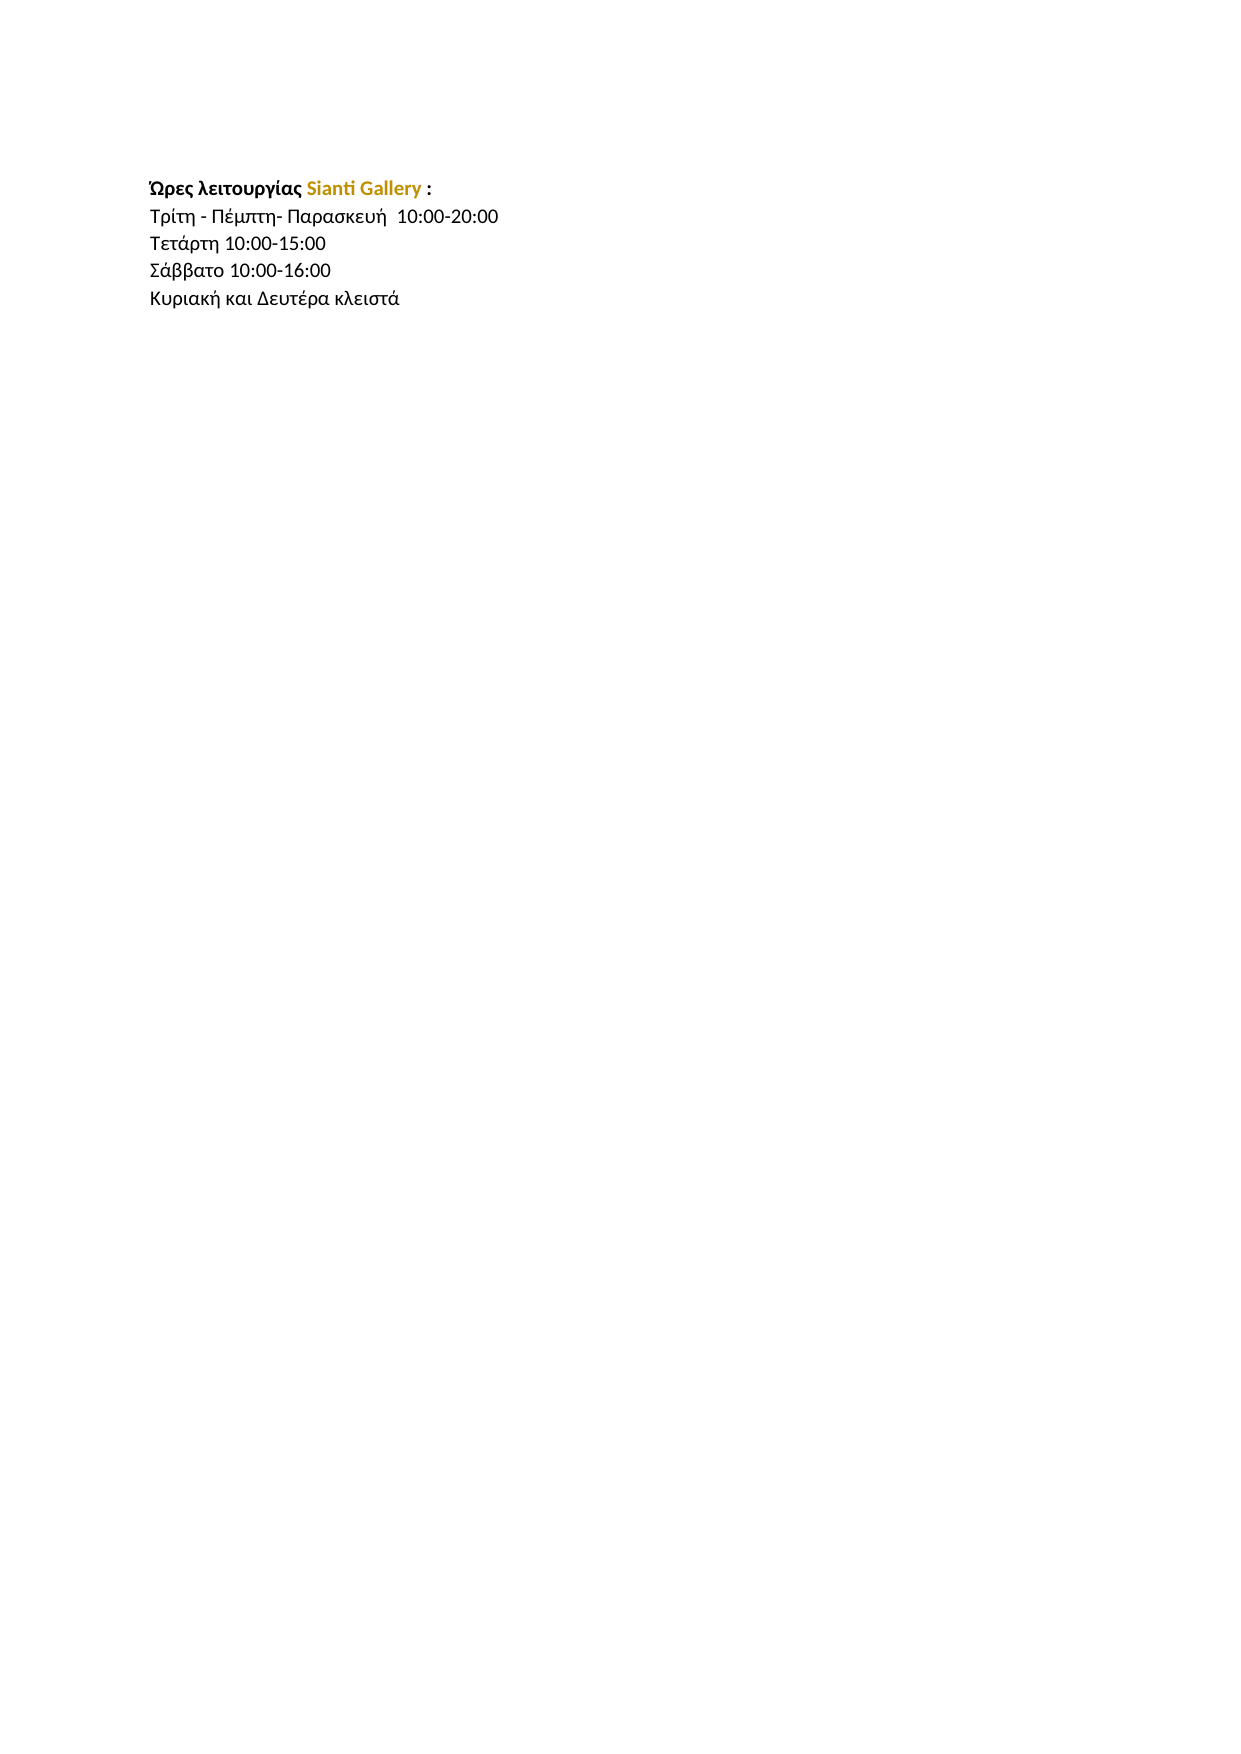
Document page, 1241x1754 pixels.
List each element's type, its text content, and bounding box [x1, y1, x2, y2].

text Κυριακή και Δευτέρα κλειστά [150, 285, 1090, 310]
text Ώρες λειτουργίας Sianti Gallery : [150, 175, 1090, 201]
text Τρίτη - Πέμπτη- Παρασκευή 10:00-20:00 [150, 203, 1090, 228]
text Σάββατο 10:00-16:00 [150, 258, 1090, 283]
text Τετάρτη 10:00-15:00 [150, 230, 1090, 256]
